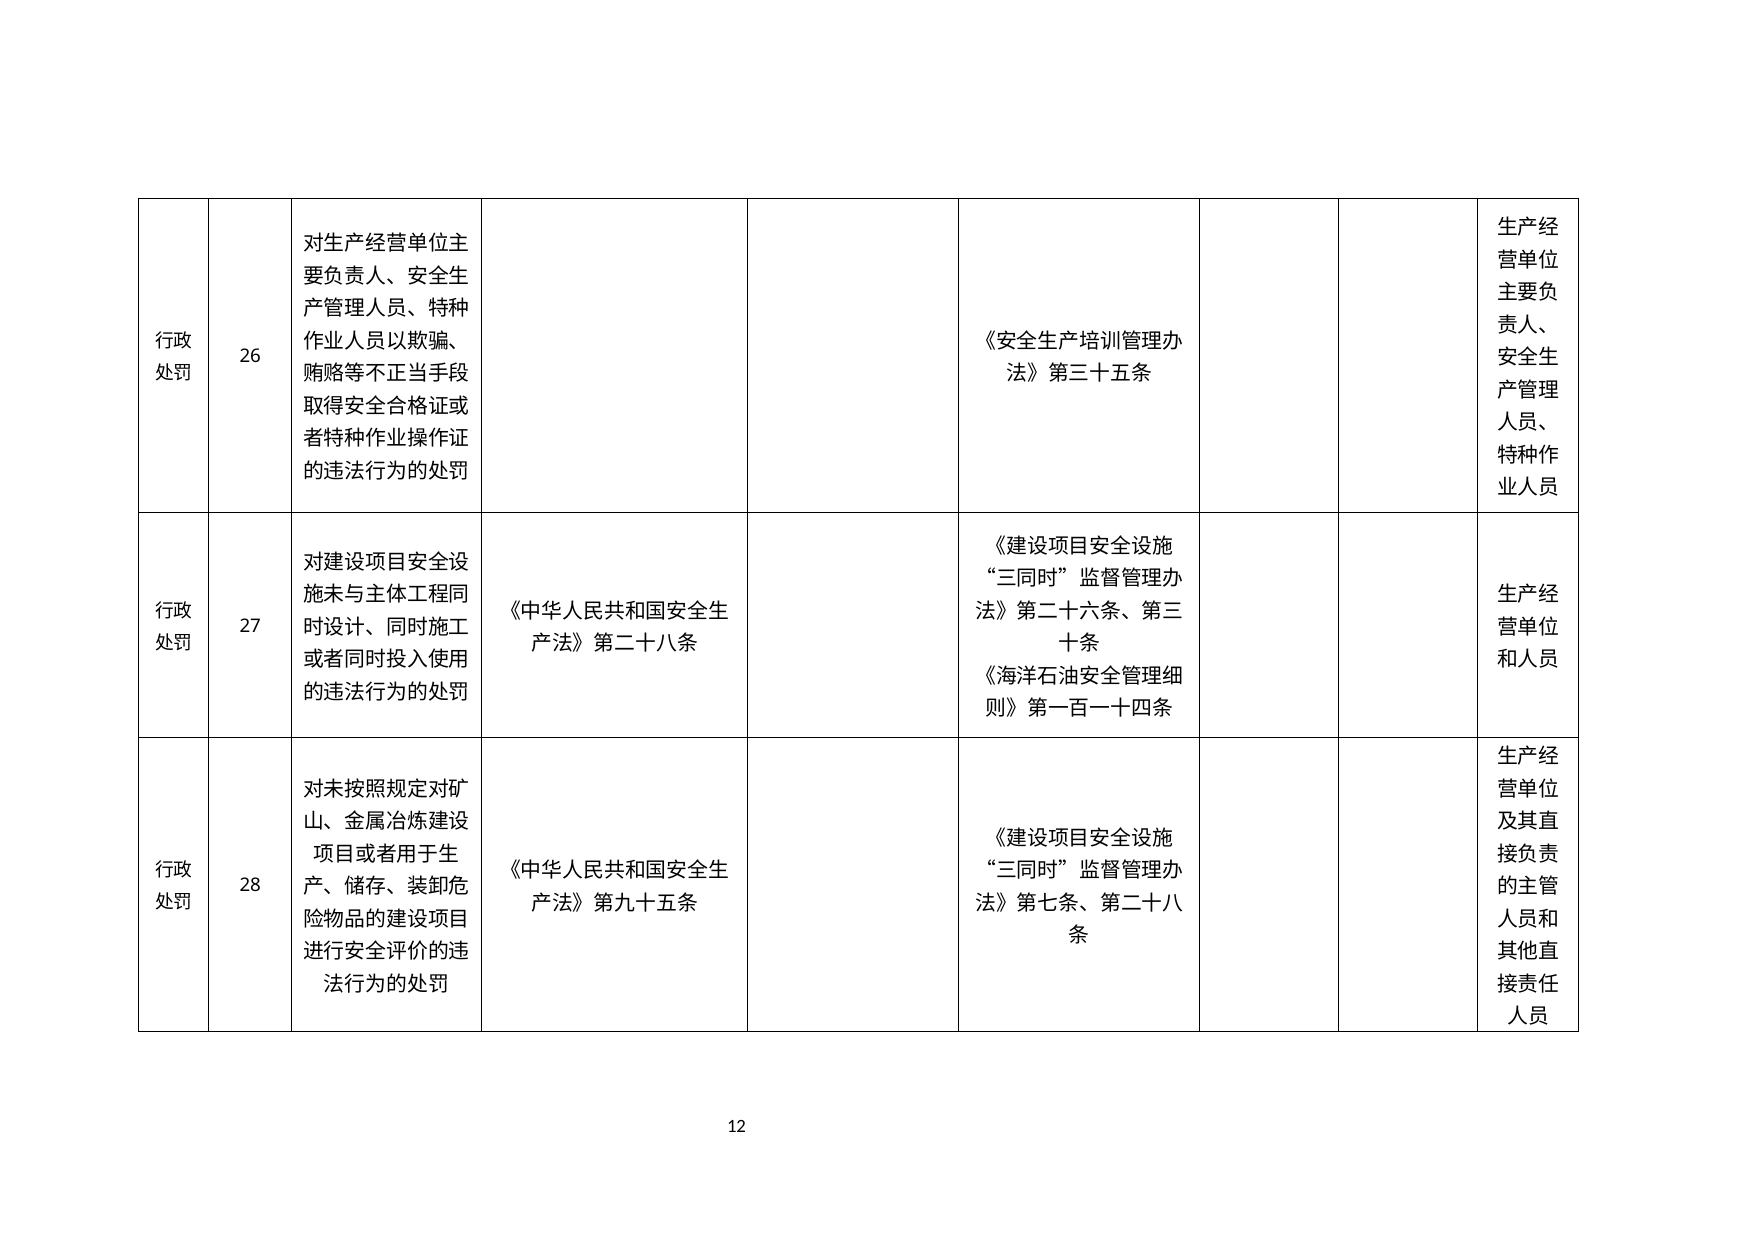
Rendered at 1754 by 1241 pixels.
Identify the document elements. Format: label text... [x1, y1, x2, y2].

table_cell [748, 513, 958, 737]
table_cell 行政处罚 [139, 738, 208, 1031]
table_cell 《建设项目安全设施“三同时”监督管理办法》第二十六条、第三十条 《海洋石油安全管理细则》第一百一十四条 [959, 513, 1199, 737]
table_cell 《中华人民共和国安全生产法》第九十五条 [482, 738, 747, 1031]
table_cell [1478, 738, 1578, 1031]
table_cell 对生产经营单位主要负责人、安全生产管理人员、特种作业人员以欺骗、贿赂等不正当手段取得安全合格证或者特种作业操作证的违法行为的处罚 [292, 199, 481, 512]
table_cell 27 [209, 513, 291, 737]
table_cell 生产经营单位主要负责人、安全生产管理人员、特种作业人员 [1478, 199, 1578, 512]
table_cell 对建设项目安全设施未与主体工程同时设计、同时施工或者同时投入使用的违法行为的处罚 [292, 513, 481, 737]
table_cell [748, 738, 958, 1031]
table_cell 对未按照规定对矿山、金属冶炼建设项目或者用于生产、储存、装卸危险物品的建设项目进行安全评价的违法行为的处罚 [292, 738, 481, 1031]
table_cell [1339, 513, 1477, 737]
table_cell [748, 199, 958, 512]
table_cell [1339, 738, 1477, 1031]
table_cell 《安全生产培训管理办法》第三十五条 [959, 199, 1199, 512]
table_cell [959, 738, 1199, 1031]
table_cell [1200, 513, 1338, 737]
table_cell 26 [209, 199, 291, 512]
table_cell 《中华人民共和国安全生产法》第二十八条 [482, 513, 747, 737]
table_cell 行政处罚 [139, 199, 208, 512]
table_cell [1339, 199, 1477, 512]
table_cell [1200, 738, 1338, 1031]
table_cell 行政处罚 [139, 513, 208, 737]
table_cell 28 [209, 738, 291, 1031]
table_cell [482, 199, 747, 512]
table_cell 生产经营单位和人员 [1478, 513, 1578, 737]
table_cell [1200, 199, 1338, 512]
